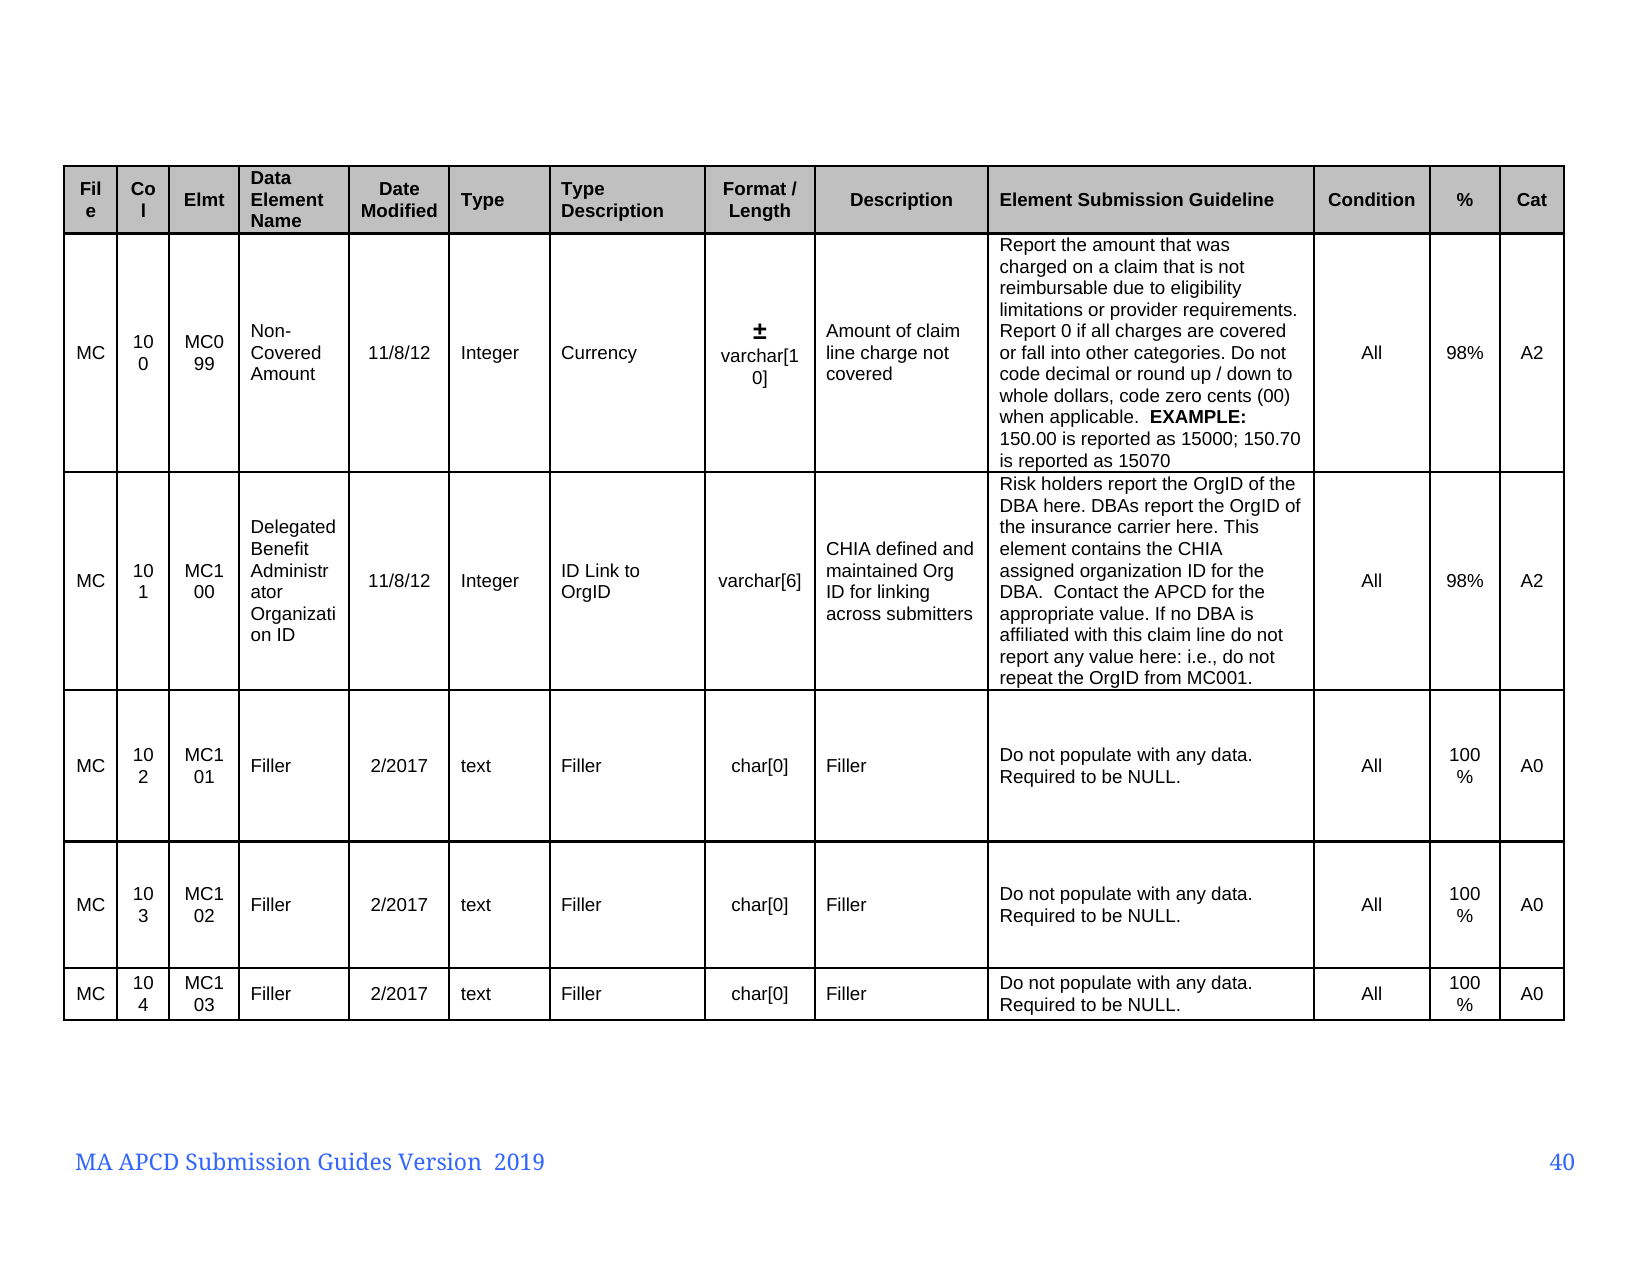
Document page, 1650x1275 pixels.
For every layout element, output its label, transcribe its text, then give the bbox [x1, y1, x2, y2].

table_header Date Modified [350, 167, 448, 232]
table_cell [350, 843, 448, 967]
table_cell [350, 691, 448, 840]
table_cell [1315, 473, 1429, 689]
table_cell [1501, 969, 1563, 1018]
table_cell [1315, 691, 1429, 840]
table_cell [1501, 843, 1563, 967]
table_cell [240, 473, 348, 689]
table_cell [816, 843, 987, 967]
table_header Elmt [170, 167, 238, 232]
table_header Cat [1501, 167, 1563, 232]
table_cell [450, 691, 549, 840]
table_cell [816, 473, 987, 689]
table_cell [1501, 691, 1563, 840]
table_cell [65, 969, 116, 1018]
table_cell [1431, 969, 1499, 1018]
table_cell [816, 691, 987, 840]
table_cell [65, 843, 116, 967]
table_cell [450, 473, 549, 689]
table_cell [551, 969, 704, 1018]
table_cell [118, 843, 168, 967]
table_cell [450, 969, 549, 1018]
table_header File [65, 167, 116, 232]
table_header Description [816, 167, 987, 232]
table_header Element Submission Guideline [989, 167, 1313, 232]
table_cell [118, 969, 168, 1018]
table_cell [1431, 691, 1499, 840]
table_header Type [450, 167, 549, 232]
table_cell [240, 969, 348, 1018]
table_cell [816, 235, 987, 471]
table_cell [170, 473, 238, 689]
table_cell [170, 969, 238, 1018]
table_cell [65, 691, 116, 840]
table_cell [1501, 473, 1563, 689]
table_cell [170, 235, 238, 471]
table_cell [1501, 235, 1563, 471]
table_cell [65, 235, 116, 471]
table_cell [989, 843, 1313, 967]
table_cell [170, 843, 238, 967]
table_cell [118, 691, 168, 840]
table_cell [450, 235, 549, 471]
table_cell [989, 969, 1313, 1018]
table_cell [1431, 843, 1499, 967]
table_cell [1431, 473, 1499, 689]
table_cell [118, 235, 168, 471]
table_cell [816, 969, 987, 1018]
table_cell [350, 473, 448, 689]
table_header Type Description [551, 167, 704, 232]
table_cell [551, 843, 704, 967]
table_header Col [118, 167, 168, 232]
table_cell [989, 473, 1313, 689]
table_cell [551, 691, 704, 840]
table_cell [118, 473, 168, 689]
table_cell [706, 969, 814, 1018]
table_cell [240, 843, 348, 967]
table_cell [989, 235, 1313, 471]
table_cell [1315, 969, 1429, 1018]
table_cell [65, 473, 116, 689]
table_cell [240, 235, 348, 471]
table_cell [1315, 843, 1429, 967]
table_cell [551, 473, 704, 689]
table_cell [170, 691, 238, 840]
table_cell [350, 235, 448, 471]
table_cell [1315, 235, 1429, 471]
table_header Data Element Name [240, 167, 348, 232]
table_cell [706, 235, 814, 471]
table_header % [1431, 167, 1499, 232]
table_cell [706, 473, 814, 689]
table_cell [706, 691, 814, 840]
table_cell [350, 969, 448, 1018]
table_header Condition [1315, 167, 1429, 232]
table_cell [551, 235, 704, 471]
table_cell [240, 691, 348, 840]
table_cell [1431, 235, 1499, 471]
table_header Format / Length [706, 167, 814, 232]
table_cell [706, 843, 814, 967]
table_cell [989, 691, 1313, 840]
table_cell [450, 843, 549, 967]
